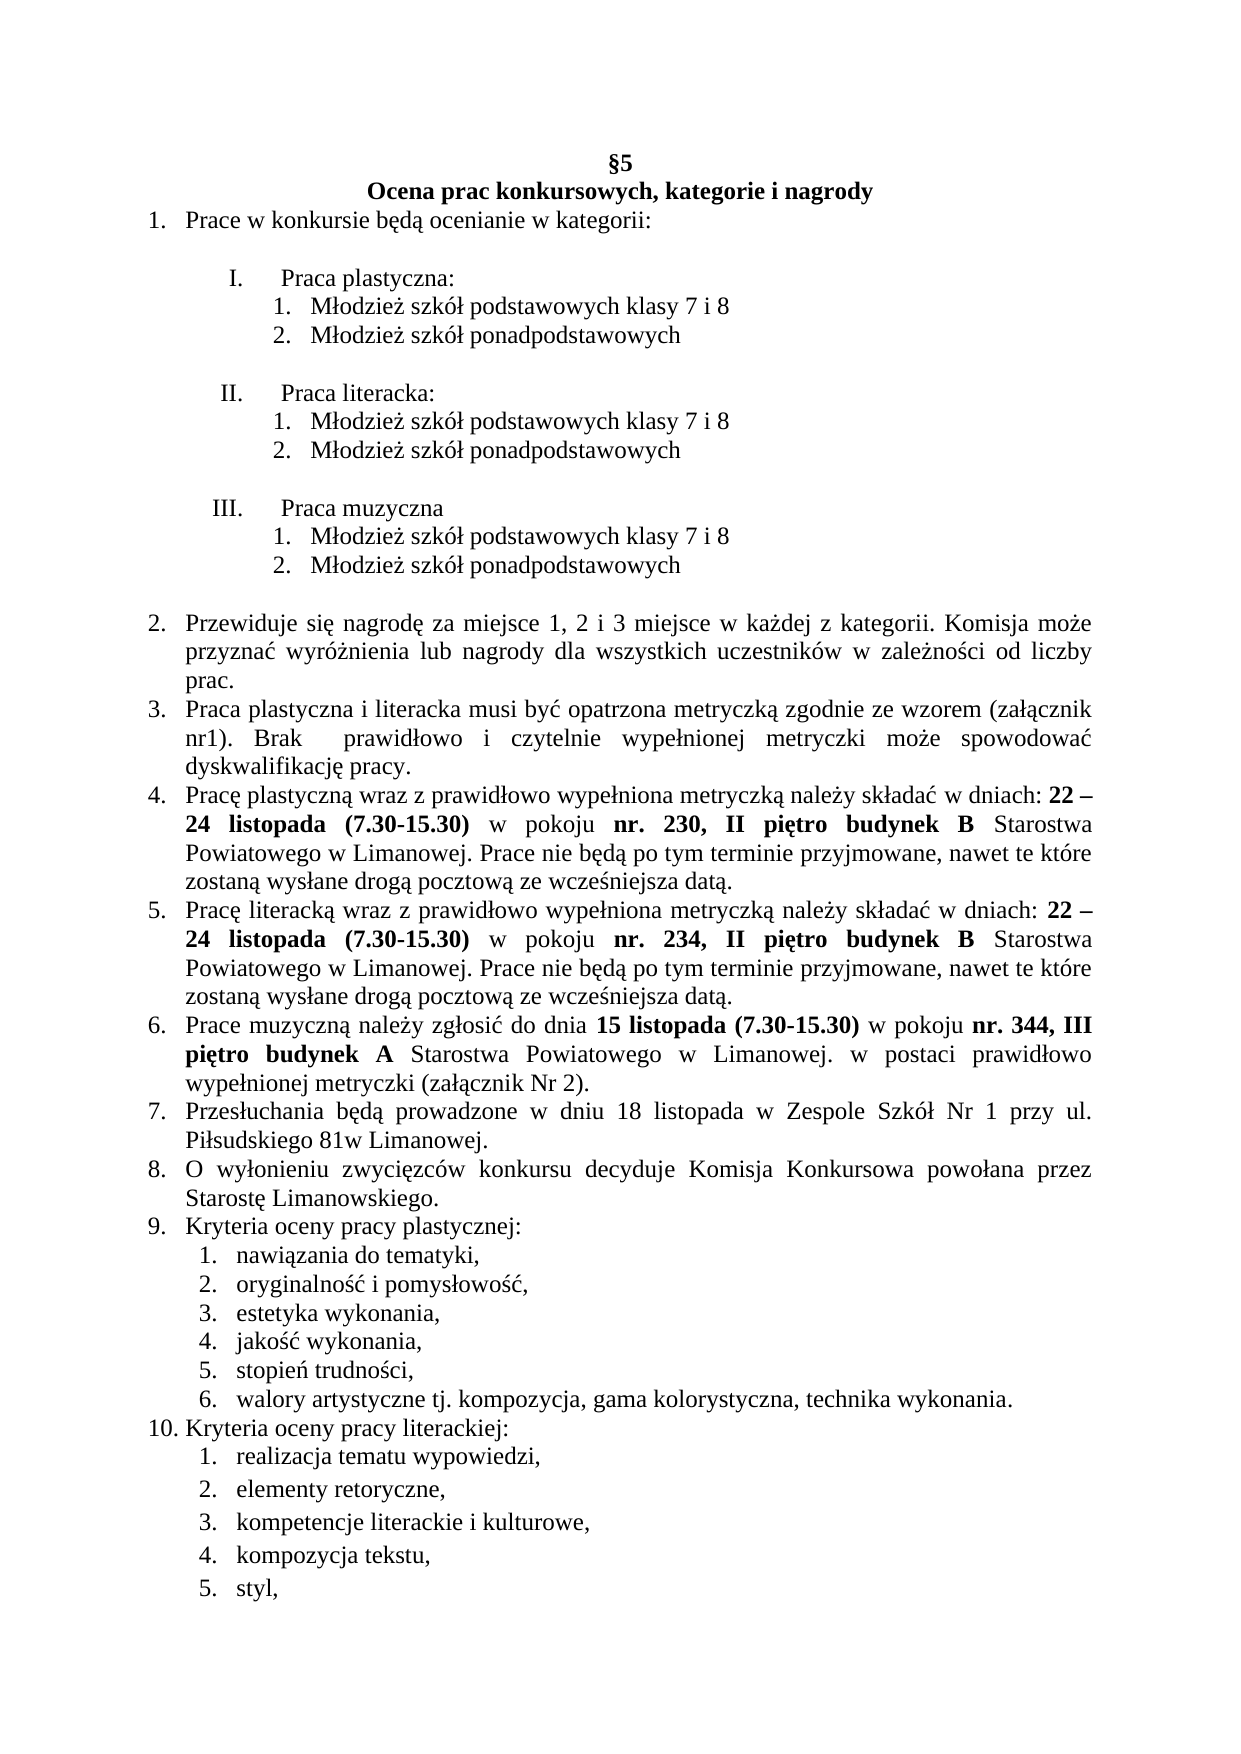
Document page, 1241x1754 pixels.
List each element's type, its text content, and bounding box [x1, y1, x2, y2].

list Młodzież szkół podstawowych klasy 7 i 8 [273, 521, 1093, 550]
list estetyka wykonania, [199, 1298, 1093, 1326]
list Praca muzyczna [243, 493, 1093, 521]
list Przewiduje się nagrodę za miejsce 1, 2 i 3 miejsce w każdej z kategorii. Komisja może przyznać wyróżnienia lub nagrody dla wszystkich uczestników w zależności od liczby prac. [148, 608, 1093, 694]
list Kryteria oceny pracy literackiej: [148, 1413, 1093, 1441]
list Prace w konkursie będą ocenianie w kategorii: [148, 205, 1093, 234]
list Młodzież szkół ponadpodstawowych [273, 320, 1093, 349]
list elementy retoryczne, [199, 1474, 1093, 1503]
list kompetencje literackie i kulturowe, [199, 1507, 1093, 1536]
list Praca plastyczna: [243, 263, 1093, 291]
list kompozycja tekstu, [199, 1540, 1093, 1569]
list styl, [199, 1573, 1093, 1602]
list Młodzież szkół ponadpodstawowych [273, 435, 1093, 464]
list Młodzież szkół ponadpodstawowych [273, 550, 1093, 579]
list Praca literacka: [243, 378, 1093, 406]
list Młodzież szkół podstawowych klasy 7 i 8 [273, 291, 1093, 320]
text Ocena prac konkursowych, kategorie i nagrody [148, 176, 1093, 205]
list nawiązania do tematyki, [199, 1240, 1093, 1269]
list Prace muzyczną należy zgłosić do dnia 15 listopada (7.30-15.30) w pokoju nr. 344, III piętro budynek A Starostwa Powiatowego w Limanowej. w postaci prawidłowo wypełnionej metryczki (załącznik Nr 2). [148, 1010, 1093, 1096]
text §5 [148, 148, 1093, 176]
list Pracę literacką wraz z prawidłowo wypełniona metryczką należy składać w dniach: 22 – 24 listopada (7.30-15.30) w pokoju nr. 234, II piętro budynek B Starostwa Powiatowego w Limanowej. Prace nie będą po tym terminie przyjmowane, nawet te które zostaną wysłane drogą pocztową ze wcześniejsza datą. [148, 895, 1093, 1010]
list jakość wykonania, [199, 1326, 1093, 1355]
list Przesłuchania będą prowadzone w dniu 18 listopada w Zespole Szkół Nr 1 przy ul. Piłsudskiego 81w Limanowej. [148, 1096, 1093, 1154]
list Młodzież szkół podstawowych klasy 7 i 8 [273, 406, 1093, 435]
list Kryteria oceny pracy plastycznej: [148, 1211, 1093, 1240]
list realizacja tematu wypowiedzi, [199, 1441, 1093, 1470]
list O wyłonieniu zwycięzców konkursu decyduje Komisja Konkursowa powołana przez Starostę Limanowskiego. [148, 1154, 1093, 1211]
list walory artystyczne tj. kompozycja, gama kolorystyczna, technika wykonania. [199, 1384, 1093, 1413]
list Pracę plastyczną wraz z prawidłowo wypełniona metryczką należy składać w dniach: 22 – 24 listopada (7.30-15.30) w pokoju nr. 230, II piętro budynek B Starostwa Powiatowego w Limanowej. Prace nie będą po tym terminie przyjmowane, nawet te które zostaną wysłane drogą pocztową ze wcześniejsza datą. [148, 780, 1093, 895]
list oryginalność i pomysłowość, [199, 1269, 1093, 1298]
list stopień trudności, [199, 1355, 1093, 1384]
list Praca plastyczna i literacka musi być opatrzona metryczką zgodnie ze wzorem (załącznik nr1). Brak prawidłowo i czytelnie wypełnionej metryczki może spowodować dyskwalifikację pracy. [148, 694, 1093, 780]
